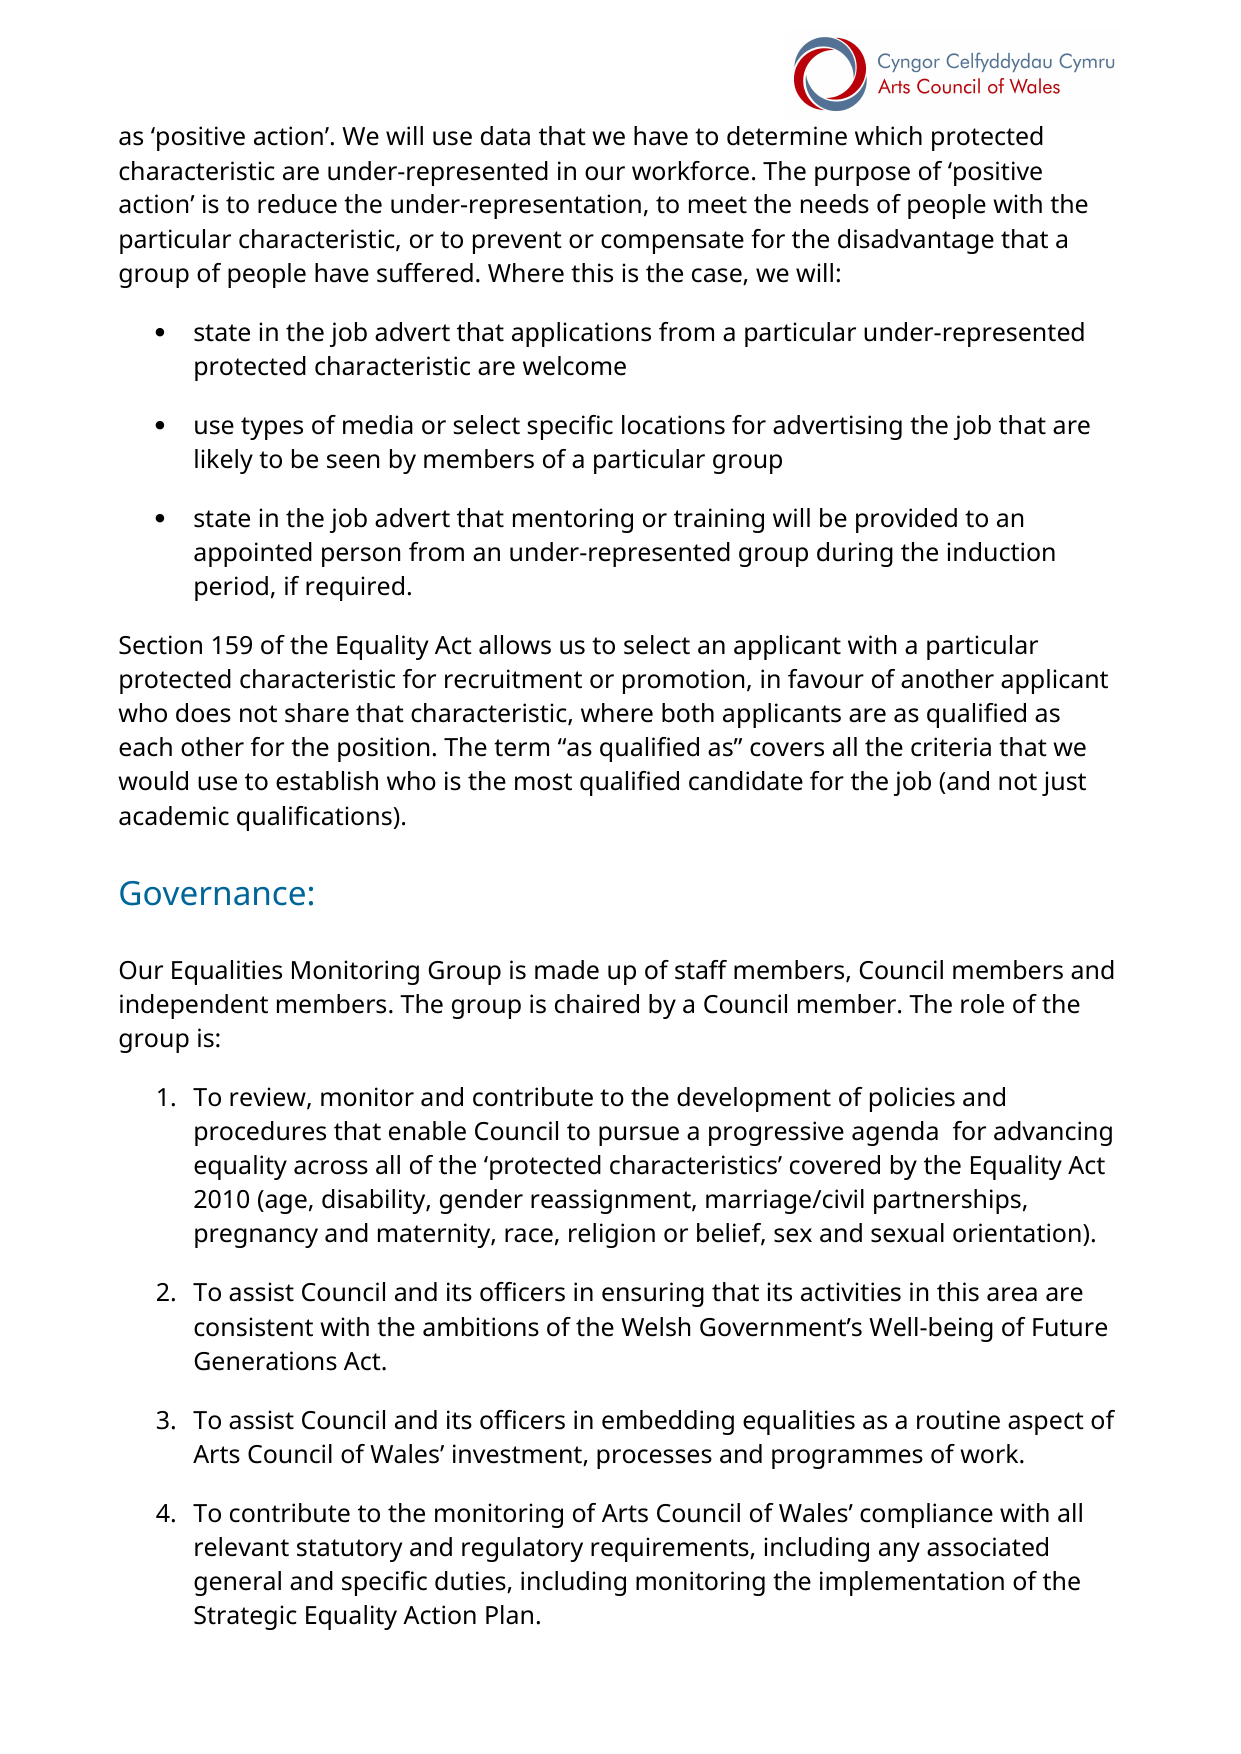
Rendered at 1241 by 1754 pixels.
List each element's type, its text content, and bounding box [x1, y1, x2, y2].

list To assist Council and its officers in ensuring that its activities in this area are consistent with the ambitions of the Welsh Government’s Well-being of Future Generations Act. [156, 1275, 1122, 1377]
subtitle Governance: [118, 870, 1122, 915]
text Section 159 of the Equality Act allows us to select an applicant with a particular protected characteristic for recruitment or promotion, in favour of another applicant who does not share that characteristic, where both applicants are as qualified as each other for the position. The term “as qualified as” covers all the criteria that we would use to establish who is the most qualified candidate for the job (and not just academic qualifications). [118, 628, 1122, 832]
list To assist Council and its officers in embedding equalities as a routine aspect of Arts Council of Wales’ investment, processes and programmes of work. [156, 1402, 1122, 1470]
picture [785, 29, 1123, 119]
list state in the job advert that applications from a particular under-represented protected characteristic are welcome [156, 314, 1122, 382]
list To review, monitor and contribute to the development of policies and procedures that enable Council to pursue a progressive agenda for advancing equality across all of the ‘protected characteristics’ covered by the Equality Act 2010 (age, disability, gender reassignment, marriage/civil partnerships, pregnancy and maternity, race, religion or belief, sex and sexual orientation). [156, 1080, 1122, 1250]
list use types of media or select specific locations for advertising the job that are likely to be seen by members of a particular group [156, 407, 1122, 476]
list To contribute to the monitoring of Arts Council of Wales’ compliance with all relevant statutory and regulatory requirements, including any associated general and specific duties, including monitoring the implementation of the Strategic Equality Action Plan. [156, 1495, 1122, 1632]
list state in the job advert that mentoring or training will be provided to an appointed person from an under-represented group during the induction period, if required. [156, 501, 1122, 603]
text Our Equalities Monitoring Group is made up of staff members, Council members and independent members. The group is chaired by a Council member. The role of the group is: [118, 953, 1122, 1055]
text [118, 119, 1122, 289]
